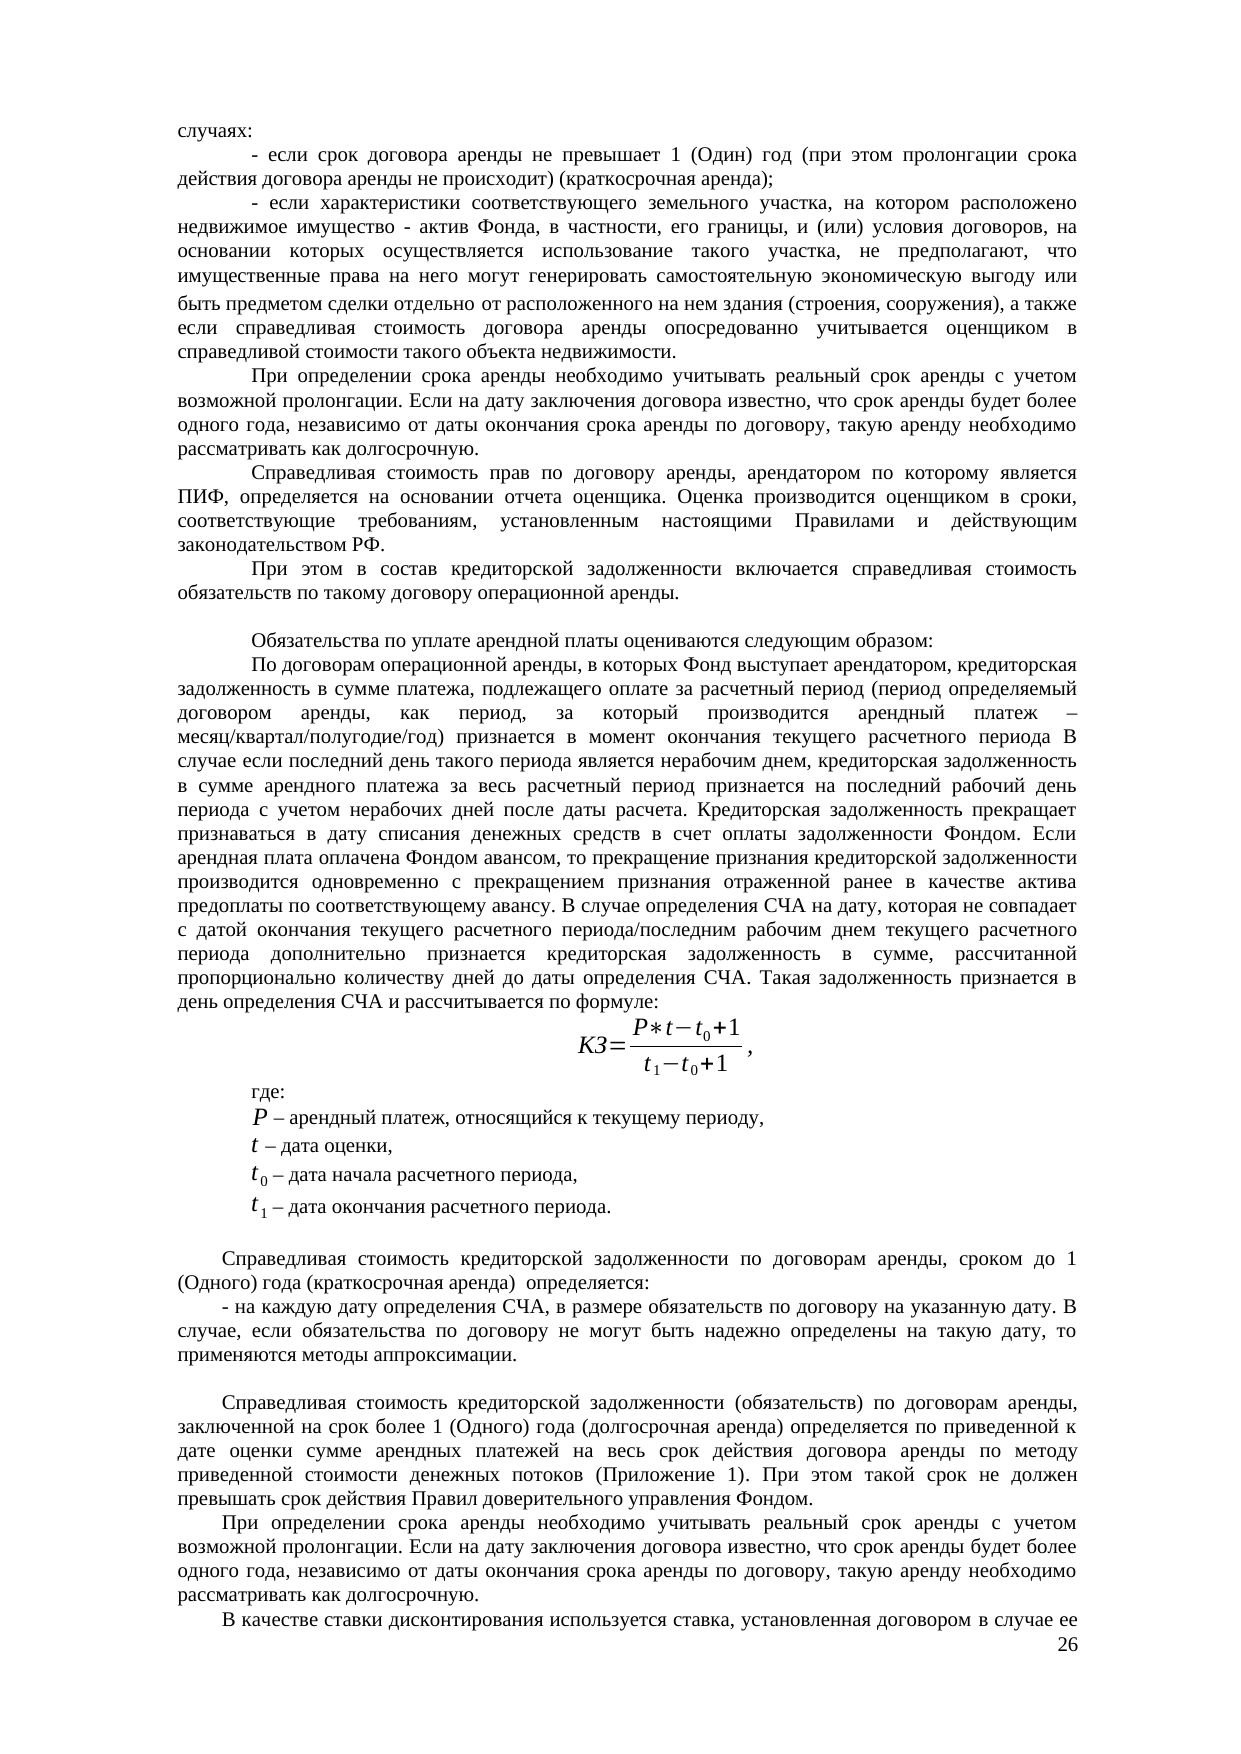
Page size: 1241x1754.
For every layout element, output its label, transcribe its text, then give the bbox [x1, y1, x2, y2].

text – арендный платеж, относящийся к текущему периоду, [177, 1103, 1078, 1131]
text Справедливая стоимость прав по договору аренды, арендатором по которому является ПИФ, определяется на основании отчета оценщика. Оценка производится оценщиком в сроки, соответствующие требованиям, установленным настоящими Правилами и действующим законодательством РФ. [177, 460, 1078, 556]
text Справедливая стоимость кредиторской задолженности (обязательств) по договорам аренды, заключенной на срок более 1 (Одного) года (долгосрочная аренда) определяется по приведенной к дате оценки сумме арендных платежей на весь срок действия договора аренды по методу приведенной стоимости денежных потоков (Приложение 1). При этом такой срок не должен превышать срок действия Правил доверительного управления Фондом. [177, 1390, 1078, 1510]
text где: [177, 1079, 1078, 1103]
text При этом в состав кредиторской задолженности включается справедливая стоимость обязательств по такому договору операционной аренды. [177, 556, 1078, 604]
text При определении срока аренды необходимо учитывать реальный срок аренды с учетом возможной пролонгации. Если на дату заключения договора известно, что срок аренды будет более одного года, независимо от даты окончания срока аренды по договору, такую аренду необходимо рассматривать как долгосрочную. [177, 1510, 1078, 1606]
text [177, 1606, 1078, 1631]
text - если срок договора аренды не превышает 1 (Один) год (при этом пролонгации срока действия договора аренды не происходит) (краткосрочная аренда); [177, 142, 1078, 190]
text - если характеристики соответствующего земельного участка, на котором расположено недвижимое имущество - актив Фонда, в частности, его границы, и (или) условия договоров, на основании которых осуществляется использование такого участка, не предполагают, что имущественные права на него могут генерировать самостоятельную экономическую выгоду или быть предметом сделки отдельно от расположенного на нем здания (строения, сооружения), а также если справедливая стоимость договора аренды опосредованно учитывается оценщиком в справедливой стоимости такого объекта недвижимости. [177, 190, 1078, 363]
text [177, 118, 1078, 142]
text По договорам операционной аренды, в которых Фонд выступает арендатором, кредиторская задолженность в сумме платежа, подлежащего оплате за расчетный период (период определяемый договором аренды, как период, за который производится арендный платеж – месяц/квартал/полугодие/год) признается в момент окончания текущего расчетного периода В случае если последний день такого периода является нерабочим днем, кредиторская задолженность в сумме арендного платежа за весь расчетный период признается на последний рабочий день периода с учетом нерабочих дней после даты расчета. Кредиторская задолженность прекращает признаваться в дату списания денежных средств в счет оплаты задолженности Фондом. Если арендная плата оплачена Фондом авансом, то прекращение признания кредиторской задолженности производится одновременно с прекращением признания отраженной ранее в качестве актива предоплаты по соответствующему авансу. В случае определения СЧА на дату, которая не совпадает с датой окончания текущего расчетного периода/последним рабочим днем текущего расчетного периода дополнительно признается кредиторская задолженность в сумме, рассчитанной пропорционально количеству дней до даты определения СЧА. Такая задолженность признается в день определения СЧА и рассчитывается по формуле: [177, 652, 1078, 1013]
text При определении срока аренды необходимо учитывать реальный срок аренды с учетом возможной пролонгации. Если на дату заключения договора известно, что срок аренды будет более одного года, независимо от даты окончания срока аренды по договору, такую аренду необходимо рассматривать как долгосрочную. [177, 363, 1078, 460]
text Обязательства по уплате арендной платы оцениваются следующим образом: [177, 628, 1078, 652]
text – дата окончания расчетного периода. [177, 1190, 1078, 1221]
text Справедливая стоимость кредиторской задолженности по договорам аренды, сроком до 1 (Одного) года (краткосрочная аренда) определяется: [177, 1246, 1078, 1294]
text - на каждую дату определения СЧА, в размере обязательств по договору на указанную дату. В случае, если обязательства по договору не могут быть надежно определены на такую дату, то применяются методы аппроксимации. [177, 1294, 1078, 1366]
text – дата оценки, [177, 1131, 1078, 1159]
text – дата начала расчетного периода, [177, 1159, 1078, 1190]
